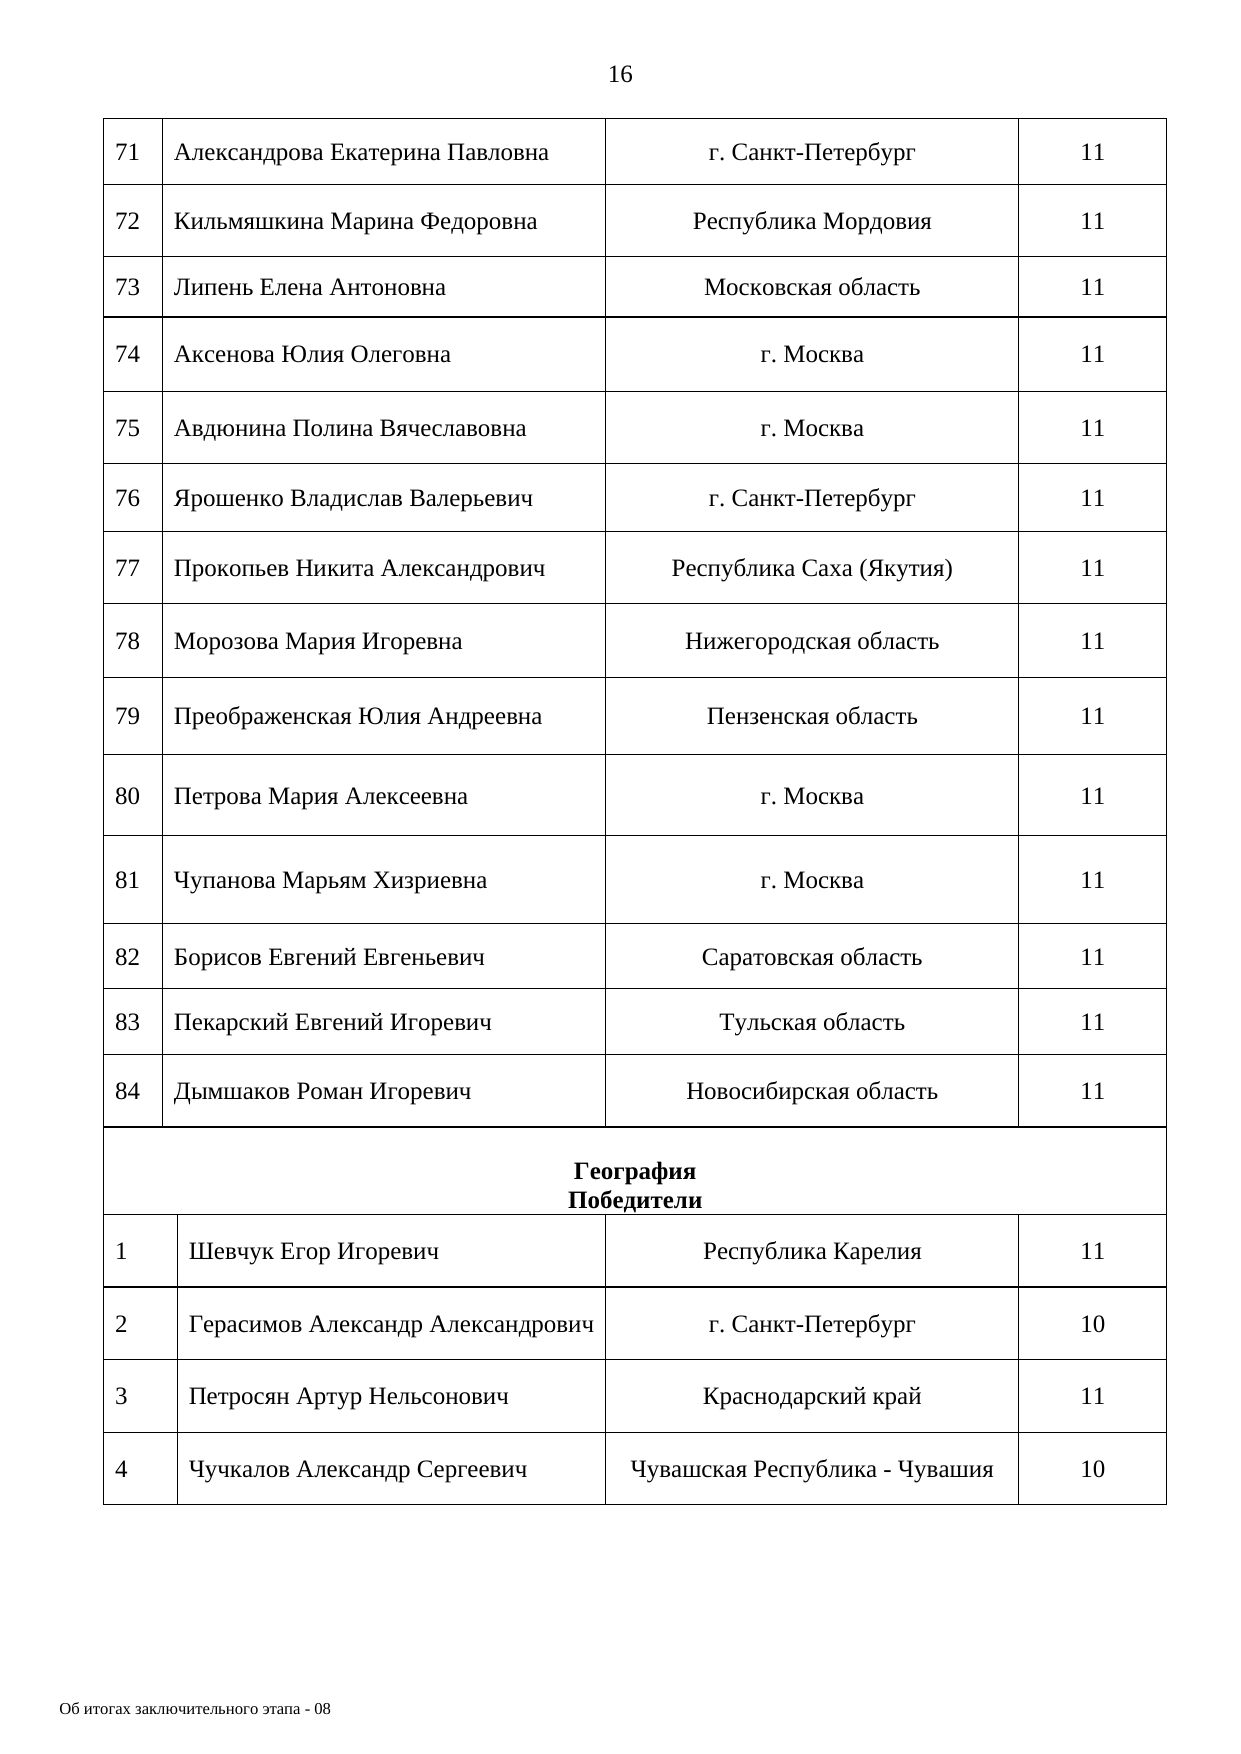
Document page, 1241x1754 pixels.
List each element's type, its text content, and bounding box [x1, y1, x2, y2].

table_cell 4 [104, 1433, 177, 1504]
table_cell 73 [104, 257, 162, 316]
table_cell г. Санкт-Петербург [606, 464, 1018, 531]
table_cell 80 [104, 755, 162, 835]
table_cell Герасимов Александр Александрович [178, 1288, 605, 1359]
table_cell г. Санкт-Петербург [606, 1288, 1018, 1359]
table_cell Авдюнина Полина Вячеславовна [163, 392, 605, 463]
table_cell Новосибирская область [606, 1055, 1018, 1126]
table_cell Морозова Мария Игоревна [163, 604, 605, 677]
table_cell Пекарский Евгений Игоревич [163, 989, 605, 1054]
table_cell 11 [1019, 604, 1166, 677]
table_cell 11 [1019, 755, 1166, 835]
table_cell 11 [1019, 257, 1166, 316]
table_cell Шевчук Егор Игоревич [178, 1215, 605, 1286]
table_cell 11 [1019, 392, 1166, 463]
table_cell 11 [1019, 836, 1166, 923]
table_cell 81 [104, 836, 162, 923]
table_cell г. Москва [606, 755, 1018, 835]
table_cell 11 [1019, 464, 1166, 531]
table_cell Преображенская Юлия Андреевна [163, 678, 605, 754]
table_cell 75 [104, 392, 162, 463]
table_cell Чучкалов Александр Сергеевич [178, 1433, 605, 1504]
table_cell Александрова Екатерина Павловна [163, 119, 605, 184]
table_cell Республика Карелия [606, 1215, 1018, 1286]
table_cell 72 [104, 185, 162, 256]
table_cell 3 [104, 1360, 177, 1432]
table_cell 1 [104, 1215, 177, 1286]
table_cell Тульская область [606, 989, 1018, 1054]
table_cell 84 [104, 1055, 162, 1126]
table_cell 83 [104, 989, 162, 1054]
table_cell 11 [1019, 989, 1166, 1054]
table_cell 11 [1019, 678, 1166, 754]
table_cell 77 [104, 532, 162, 602]
table_cell Пензенская область [606, 678, 1018, 754]
table_cell Петрова Мария Алексеевна [163, 755, 605, 835]
table_cell 2 [104, 1288, 177, 1359]
table_cell 82 [104, 924, 162, 988]
table_cell 11 [1019, 1055, 1166, 1126]
table_cell Аксенова Юлия Олеговна [163, 318, 605, 391]
table_cell 11 [1019, 318, 1166, 391]
table_cell 78 [104, 604, 162, 677]
table_cell г. Санкт-Петербург [606, 119, 1018, 184]
table_cell Краснодарский край [606, 1360, 1018, 1432]
table_cell 10 [1019, 1433, 1166, 1504]
table_cell г. Москва [606, 392, 1018, 463]
table_cell 11 [1019, 119, 1166, 184]
table_cell г. Москва [606, 318, 1018, 391]
table_cell 71 [104, 119, 162, 184]
table_cell Нижегородская область [606, 604, 1018, 677]
table_cell г. Москва [606, 836, 1018, 923]
table_cell 11 [1019, 1360, 1166, 1432]
table_cell География Победители [104, 1128, 1166, 1214]
table_cell 74 [104, 318, 162, 391]
table_cell Петросян Артур Нельсонович [178, 1360, 605, 1432]
table_cell 11 [1019, 532, 1166, 602]
table_cell Липень Елена Антоновна [163, 257, 605, 316]
table_cell 11 [1019, 924, 1166, 988]
table_cell Республика Мордовия [606, 185, 1018, 256]
table_cell 11 [1019, 1215, 1166, 1286]
table_cell 76 [104, 464, 162, 531]
table_cell Чувашская Республика - Чувашия [606, 1433, 1018, 1504]
table_cell Московская область [606, 257, 1018, 316]
table_cell Борисов Евгений Евгеньевич [163, 924, 605, 988]
table_cell Ярошенко Владислав Валерьевич [163, 464, 605, 531]
table_cell Кильмяшкина Марина Федоровна [163, 185, 605, 256]
table_cell 10 [1019, 1288, 1166, 1359]
table_cell Прокопьев Никита Александрович [163, 532, 605, 602]
table_cell 11 [1019, 185, 1166, 256]
table_cell Республика Саха (Якутия) [606, 532, 1018, 602]
table_cell Саратовская область [606, 924, 1018, 988]
table_cell Дымшаков Роман Игоревич [163, 1055, 605, 1126]
table_cell 79 [104, 678, 162, 754]
table_cell Чупанова Марьям Хизриевна [163, 836, 605, 923]
